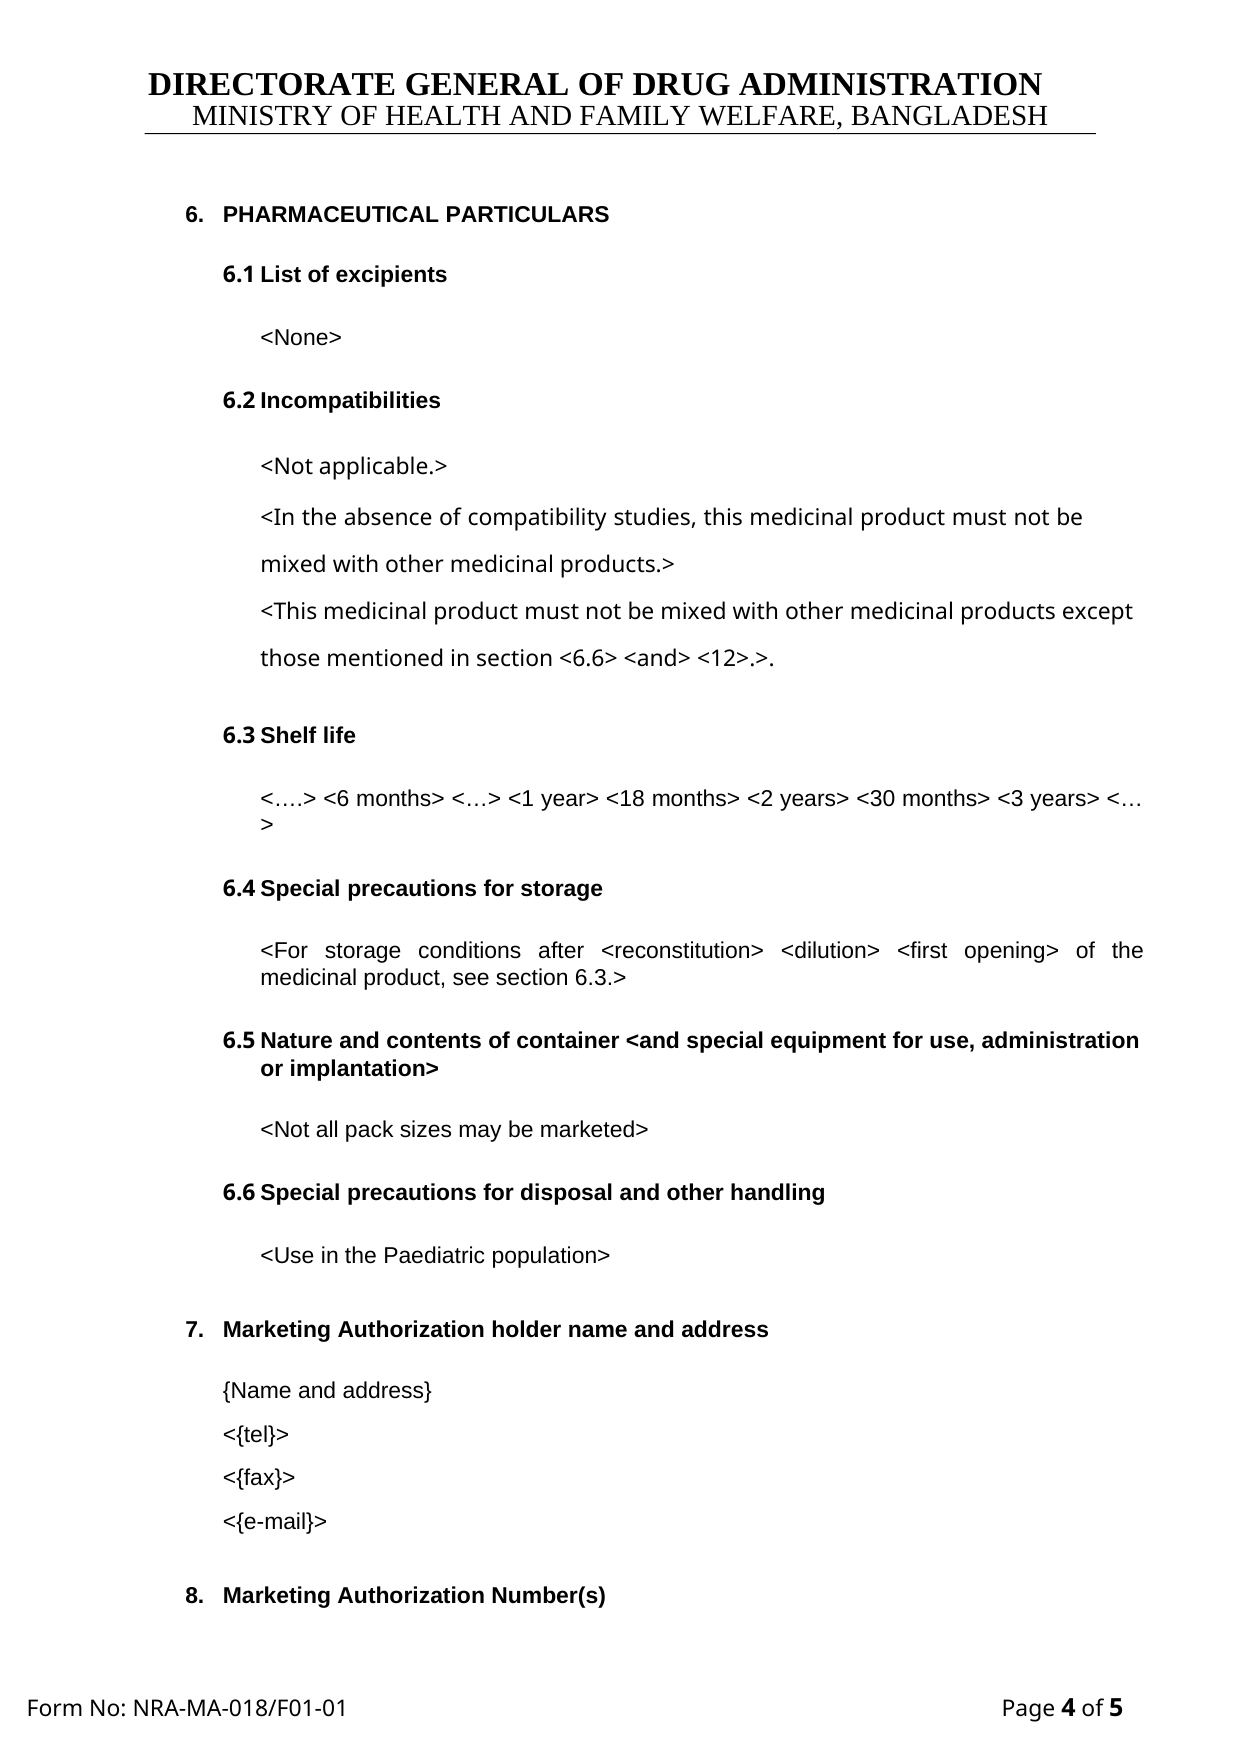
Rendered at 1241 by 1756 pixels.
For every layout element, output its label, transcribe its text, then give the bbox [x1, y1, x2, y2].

text <Not applicable.> [260, 450, 1144, 481]
list <For storage conditions after <reconstitution> <dilution> <first opening> of the medicinal product, see section 6.3.> [260, 937, 1144, 990]
text <This medicinal product must not be mixed with other medicinal products except those mentioned in section <6.6> <and> <12>.>. [260, 595, 1144, 673]
subtitle Incompatibilities [223, 384, 1144, 416]
subtitle PHARMACEUTICAL PARTICULARS [185, 201, 1144, 228]
subtitle <….> <6 months> <…> <1 year> <18 months> <2 years> <30 months> <3 years> <…> [260, 785, 1144, 837]
text <In the absence of compatibility studies, this medicinal product must not be mixed with other medicinal products.> [260, 501, 1093, 579]
subtitle <Not all pack sizes may be marketed> [260, 1116, 1144, 1142]
list Special precautions for storage [223, 872, 1144, 903]
list Marketing Authorization Number(s) [185, 1582, 1144, 1608]
subtitle <{tel}> [223, 1421, 1144, 1447]
list <None> [260, 324, 1144, 350]
list <Use in the Paediatric population> [260, 1242, 1144, 1268]
subtitle Marketing Authorization holder name and address [185, 1316, 1144, 1342]
subtitle Shelf life [223, 719, 1144, 750]
subtitle {Name and address} [223, 1377, 1144, 1403]
list Special precautions for disposal and other handling [223, 1176, 1144, 1207]
list List of excipients [223, 258, 1144, 289]
subtitle <{fax}> [223, 1464, 1144, 1491]
subtitle Nature and contents of container <and special equipment for use, administration or implantation> [223, 1024, 1144, 1082]
subtitle <{e-mail}> [223, 1508, 1144, 1534]
